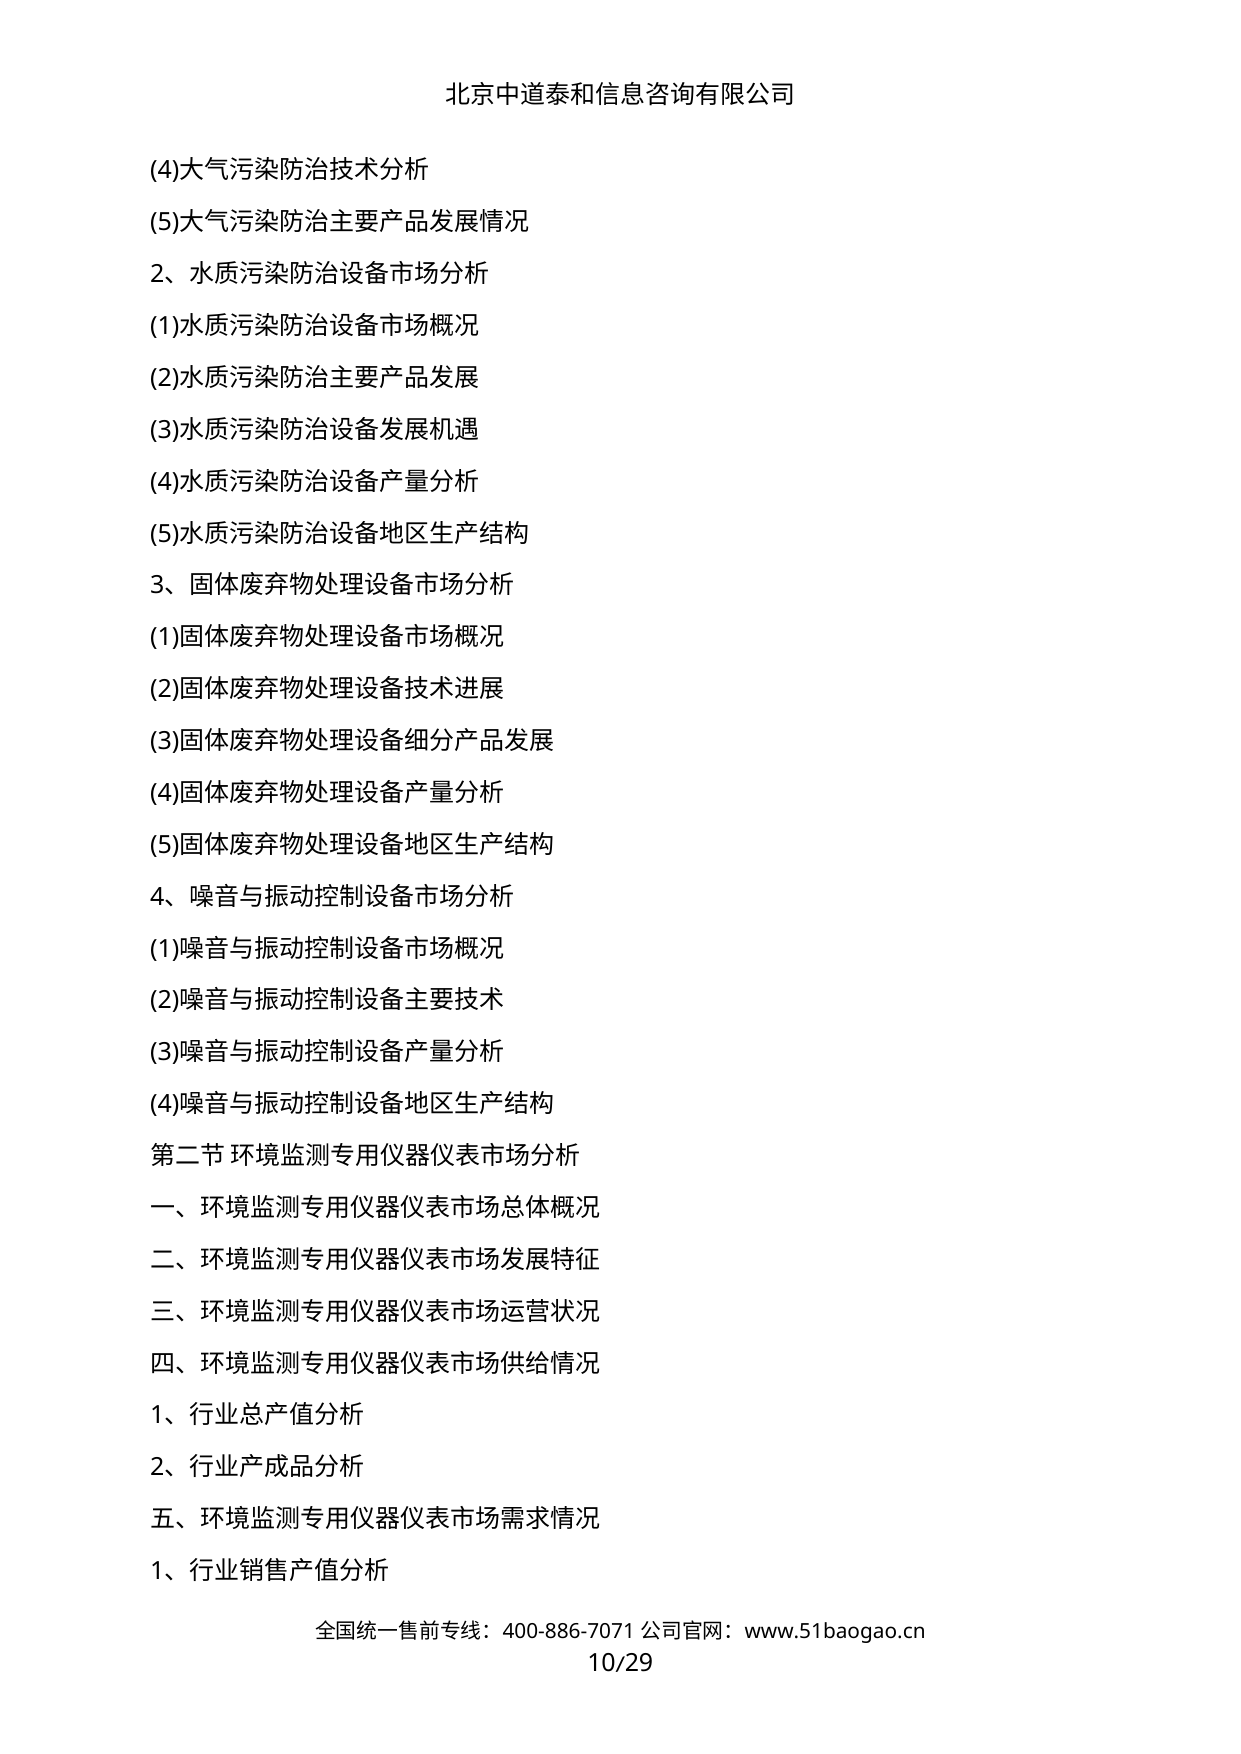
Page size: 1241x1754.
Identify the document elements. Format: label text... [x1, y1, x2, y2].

text (5)水质污染防治设备地区生产结构 [150, 513, 1090, 549]
text (3)噪音与振动控制设备产量分析 [150, 1032, 1090, 1068]
text 第二节 环境监测专用仪器仪表市场分析 [150, 1136, 1090, 1172]
text 1、行业总产值分析 [150, 1395, 1090, 1431]
text 1、行业销售产值分析 [150, 1551, 1090, 1587]
text 四、环境监测专用仪器仪表市场供给情况 [150, 1343, 1090, 1379]
text (3)固体废弃物处理设备细分产品发展 [150, 721, 1090, 757]
text (5)固体废弃物处理设备地区生产结构 [150, 824, 1090, 861]
text 二、环境监测专用仪器仪表市场发展特征 [150, 1239, 1090, 1276]
text 三、环境监测专用仪器仪表市场运营状况 [150, 1291, 1090, 1327]
text (2)水质污染防治主要产品发展 [150, 357, 1090, 394]
text (5)大气污染防治主要产品发展情况 [150, 202, 1090, 238]
text 3、固体废弃物处理设备市场分析 [150, 565, 1090, 601]
text 2、水质污染防治设备市场分析 [150, 254, 1090, 290]
text 2、行业产成品分析 [150, 1447, 1090, 1483]
text (1)噪音与振动控制设备市场概况 [150, 928, 1090, 964]
text (3)水质污染防治设备发展机遇 [150, 409, 1090, 446]
text 五、环境监测专用仪器仪表市场需求情况 [150, 1499, 1090, 1535]
text (1)固体废弃物处理设备市场概况 [150, 617, 1090, 653]
text (2)固体废弃物处理设备技术进展 [150, 669, 1090, 705]
text (4)噪音与振动控制设备地区生产结构 [150, 1084, 1090, 1120]
text (4)大气污染防治技术分析 [150, 150, 1090, 186]
text (4)水质污染防治设备产量分析 [150, 461, 1090, 497]
text (1)水质污染防治设备市场概况 [150, 306, 1090, 342]
text 一、环境监测专用仪器仪表市场总体概况 [150, 1187, 1090, 1224]
text (2)噪音与振动控制设备主要技术 [150, 980, 1090, 1016]
text (4)固体废弃物处理设备产量分析 [150, 772, 1090, 809]
text 4、噪音与振动控制设备市场分析 [150, 876, 1090, 912]
